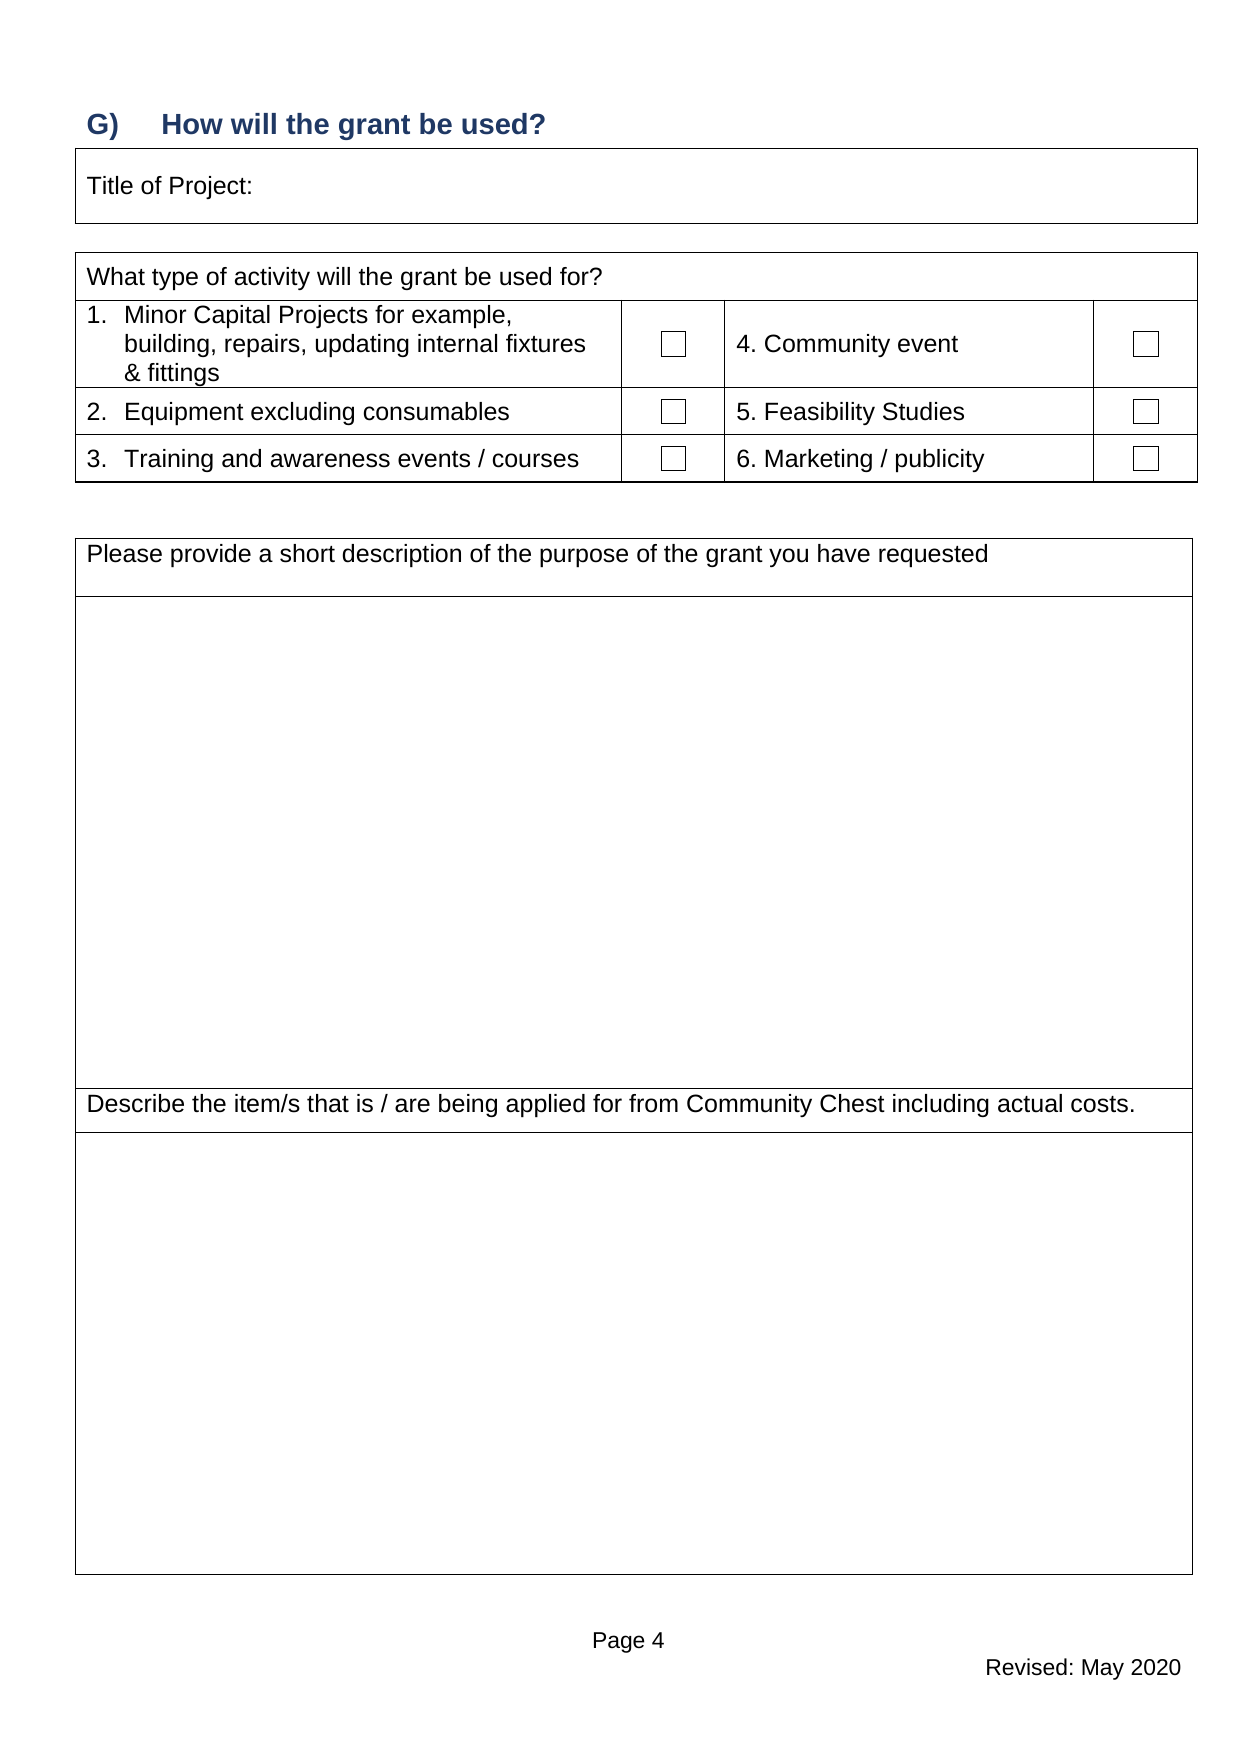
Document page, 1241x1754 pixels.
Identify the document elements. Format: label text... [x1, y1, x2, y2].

table_cell [1094, 301, 1197, 387]
table_cell Equipment excluding consumables [76, 388, 621, 434]
table_header How will the grant be used? [150, 100, 1197, 147]
table_cell [1094, 435, 1197, 481]
table_cell 5. Feasibility Studies [725, 388, 1093, 434]
table_header What type of activity will the grant be used for? [76, 253, 1197, 299]
table_cell [76, 597, 1192, 1087]
table_cell Title of Project: [76, 149, 1197, 222]
table_header G) [75, 100, 150, 147]
table_cell [622, 301, 724, 387]
table_cell [622, 388, 724, 434]
table_cell [76, 1133, 1192, 1574]
table_cell Describe the item/s that is / are being applied for from Community Chest including actual costs. [76, 1089, 1192, 1132]
table_cell [622, 435, 724, 481]
table_header Please provide a short description of the purpose of the grant you have requested [76, 539, 1192, 596]
table_cell 6. Marketing / publicity [725, 435, 1093, 481]
table_cell Minor Capital Projects for example, building, repairs, updating internal fixtures & fittings [76, 301, 621, 387]
table_cell 4. Community event [725, 301, 1093, 387]
table_cell Training and awareness events / courses [76, 435, 621, 481]
table_cell [1094, 388, 1197, 434]
